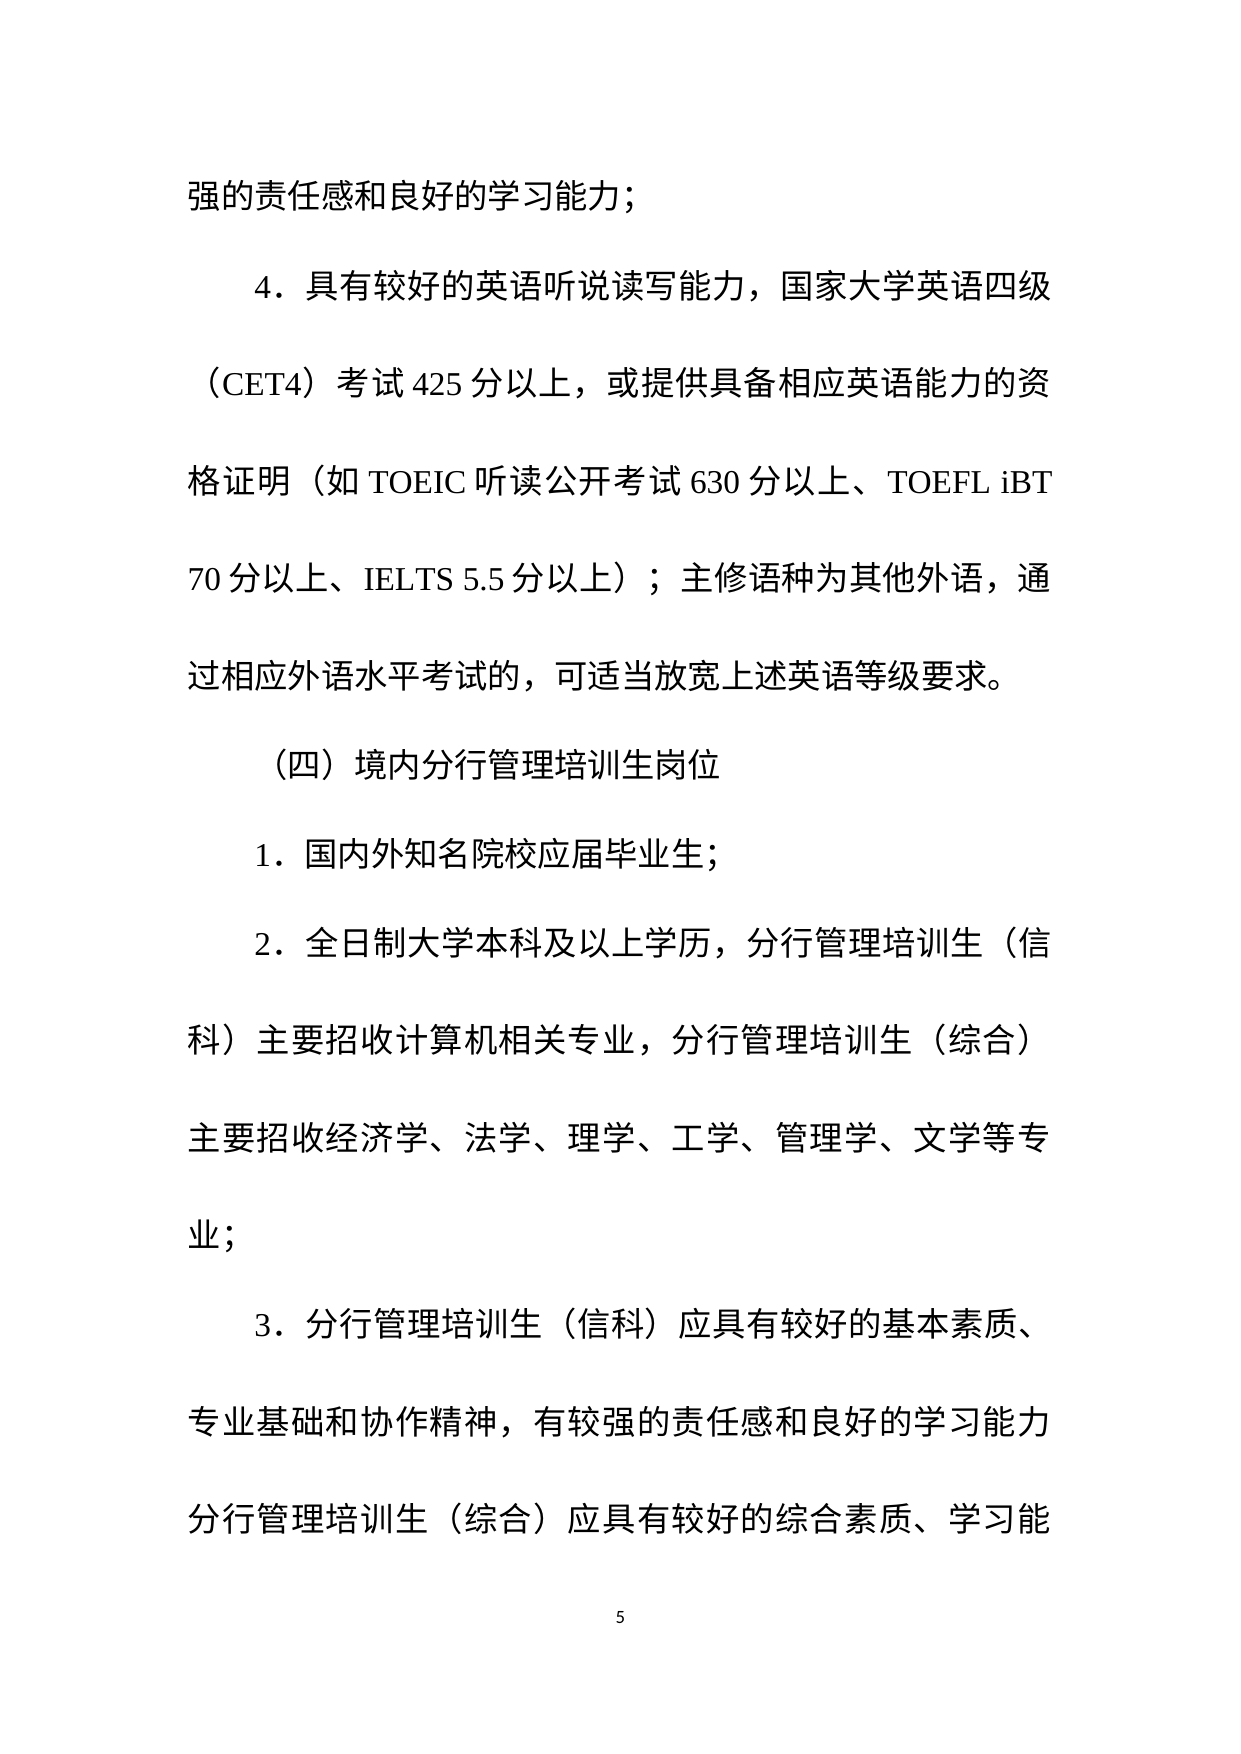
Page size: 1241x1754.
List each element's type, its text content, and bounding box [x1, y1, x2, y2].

text 2．全日制大学本科及以上学历，分行管理培训生（信科）主要招收计算机相关专业，分行管理培训生（综合）主要招收经济学、法学、理学、工学、管理学、文学等专业； [187, 908, 1053, 1266]
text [187, 162, 1053, 227]
text 1．国内外知名院校应届毕业生； [187, 819, 1053, 884]
text （四）境内分行管理培训生岗位 [187, 730, 1053, 795]
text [187, 1290, 1053, 1550]
text 4．具有较好的英语听说读写能力，国家大学英语四级（CET4）考试425分以上，或提供具备相应英语能力的资格证明（如TOEIC听读公开考试630分以上、TOEFL iBT 70分以上、IELTS 5.5分以上）；主修语种为其他外语，通过相应外语水平考试的，可适当放宽上述英语等级要求。 [187, 251, 1053, 706]
